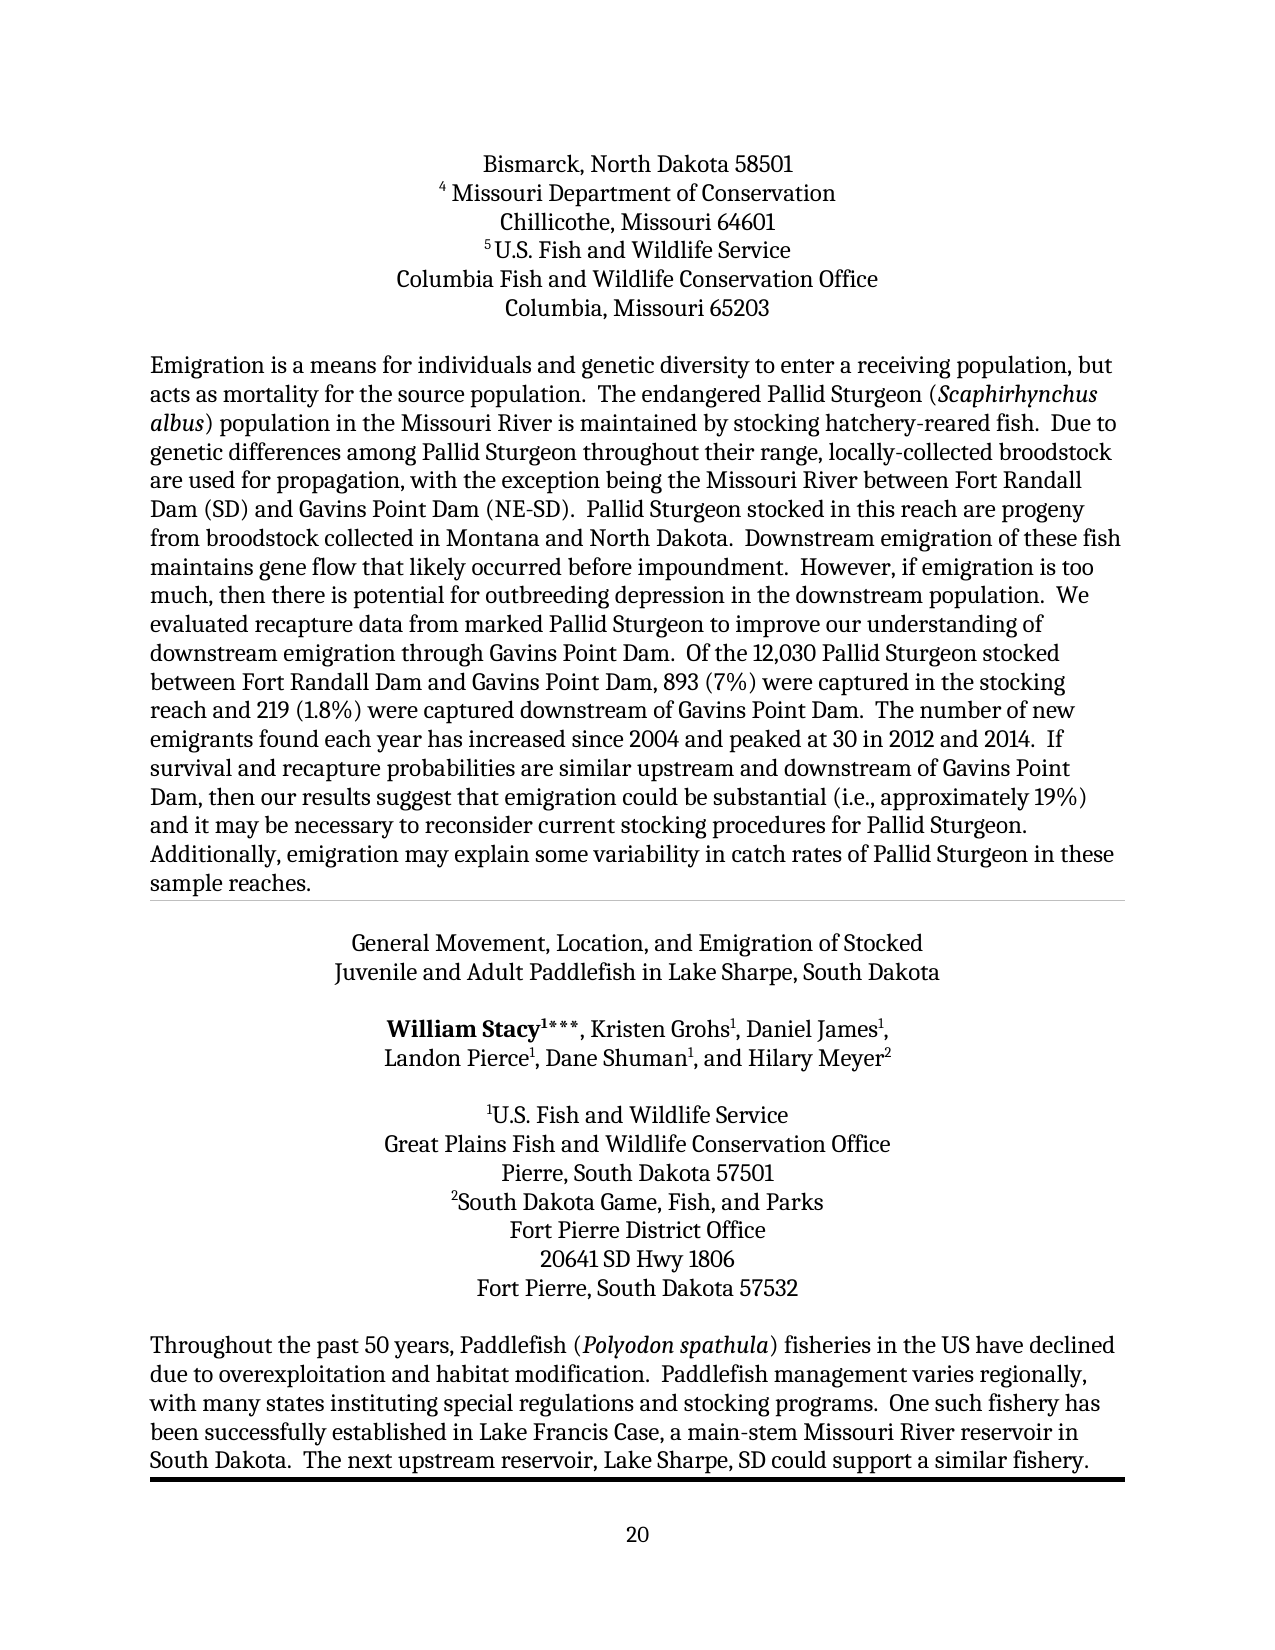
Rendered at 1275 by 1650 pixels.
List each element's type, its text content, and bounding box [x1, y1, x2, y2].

text Fort Pierre, South Dakota 57532 [150, 1274, 1125, 1303]
text Landon Pierce1, Dane Shuman1, and Hilary Meyer2 [150, 1044, 1125, 1073]
text 4 Missouri Department of Conservation [150, 179, 1125, 207]
text William Stacy1***, Kristen Grohs1, Daniel James1, [150, 1015, 1125, 1044]
text 5 U.S. Fish and Wildlife Service [150, 236, 1125, 265]
text 2South Dakota Game, Fish, and Parks [150, 1188, 1125, 1216]
text Pierre, South Dakota 57501 [150, 1159, 1125, 1188]
text Columbia, Missouri 65203 [150, 294, 1125, 322]
text Columbia Fish and Wildlife Conservation Office [150, 265, 1125, 294]
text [150, 1331, 1125, 1477]
text 20641 SD Hwy 1806 [150, 1245, 1125, 1274]
text Fort Pierre District Office [150, 1216, 1125, 1245]
text Juvenile and Adult Paddlefish in Lake Sharpe, South Dakota [150, 958, 1125, 986]
text Emigration is a means for individuals and genetic diversity to enter a receiving population, but acts as mortality for the source population. The endangered Pallid Sturgeon (Scaphirhynchus albus) population in the Missouri River is maintained by stocking hatchery-reared fish. Due to genetic differences among Pallid Sturgeon throughout their range, locally-collected broodstock are used for propagation, with the exception being the Missouri River between Fort Randall Dam (SD) and Gavins Point Dam (NE-SD). Pallid Sturgeon stocked in this reach are progeny from broodstock collected in Montana and North Dakota. Downstream emigration of these fish maintains gene flow that likely occurred before impoundment. However, if emigration is too much, then there is potential for outbreeding depression in the downstream population. We evaluated recapture data from marked Pallid Sturgeon to improve our understanding of downstream emigration through Gavins Point Dam. Of the 12,030 Pallid Sturgeon stocked between Fort Randall Dam and Gavins Point Dam, 893 (7%) were captured in the stocking reach and 219 (1.8%) were captured downstream of Gavins Point Dam. The number of new emigrants found each year has increased since 2004 and peaked at 30 in 2012 and 2014. If survival and recapture probabilities are similar upstream and downstream of Gavins Point Dam, then our results suggest that emigration could be substantial (i.e., approximately 19%) and it may be necessary to reconsider current stocking procedures for Pallid Sturgeon. Additionally, emigration may explain some variability in catch rates of Pallid Sturgeon in these sample reaches. [150, 351, 1125, 900]
text Great Plains Fish and Wildlife Conservation Office [150, 1130, 1125, 1159]
text General Movement, Location, and Emigration of Stocked [150, 929, 1125, 958]
text Chillicothe, Missouri 64601 [150, 207, 1125, 236]
text 1U.S. Fish and Wildlife Service [150, 1101, 1125, 1130]
text Bismarck, North Dakota 58501 [150, 150, 1125, 179]
